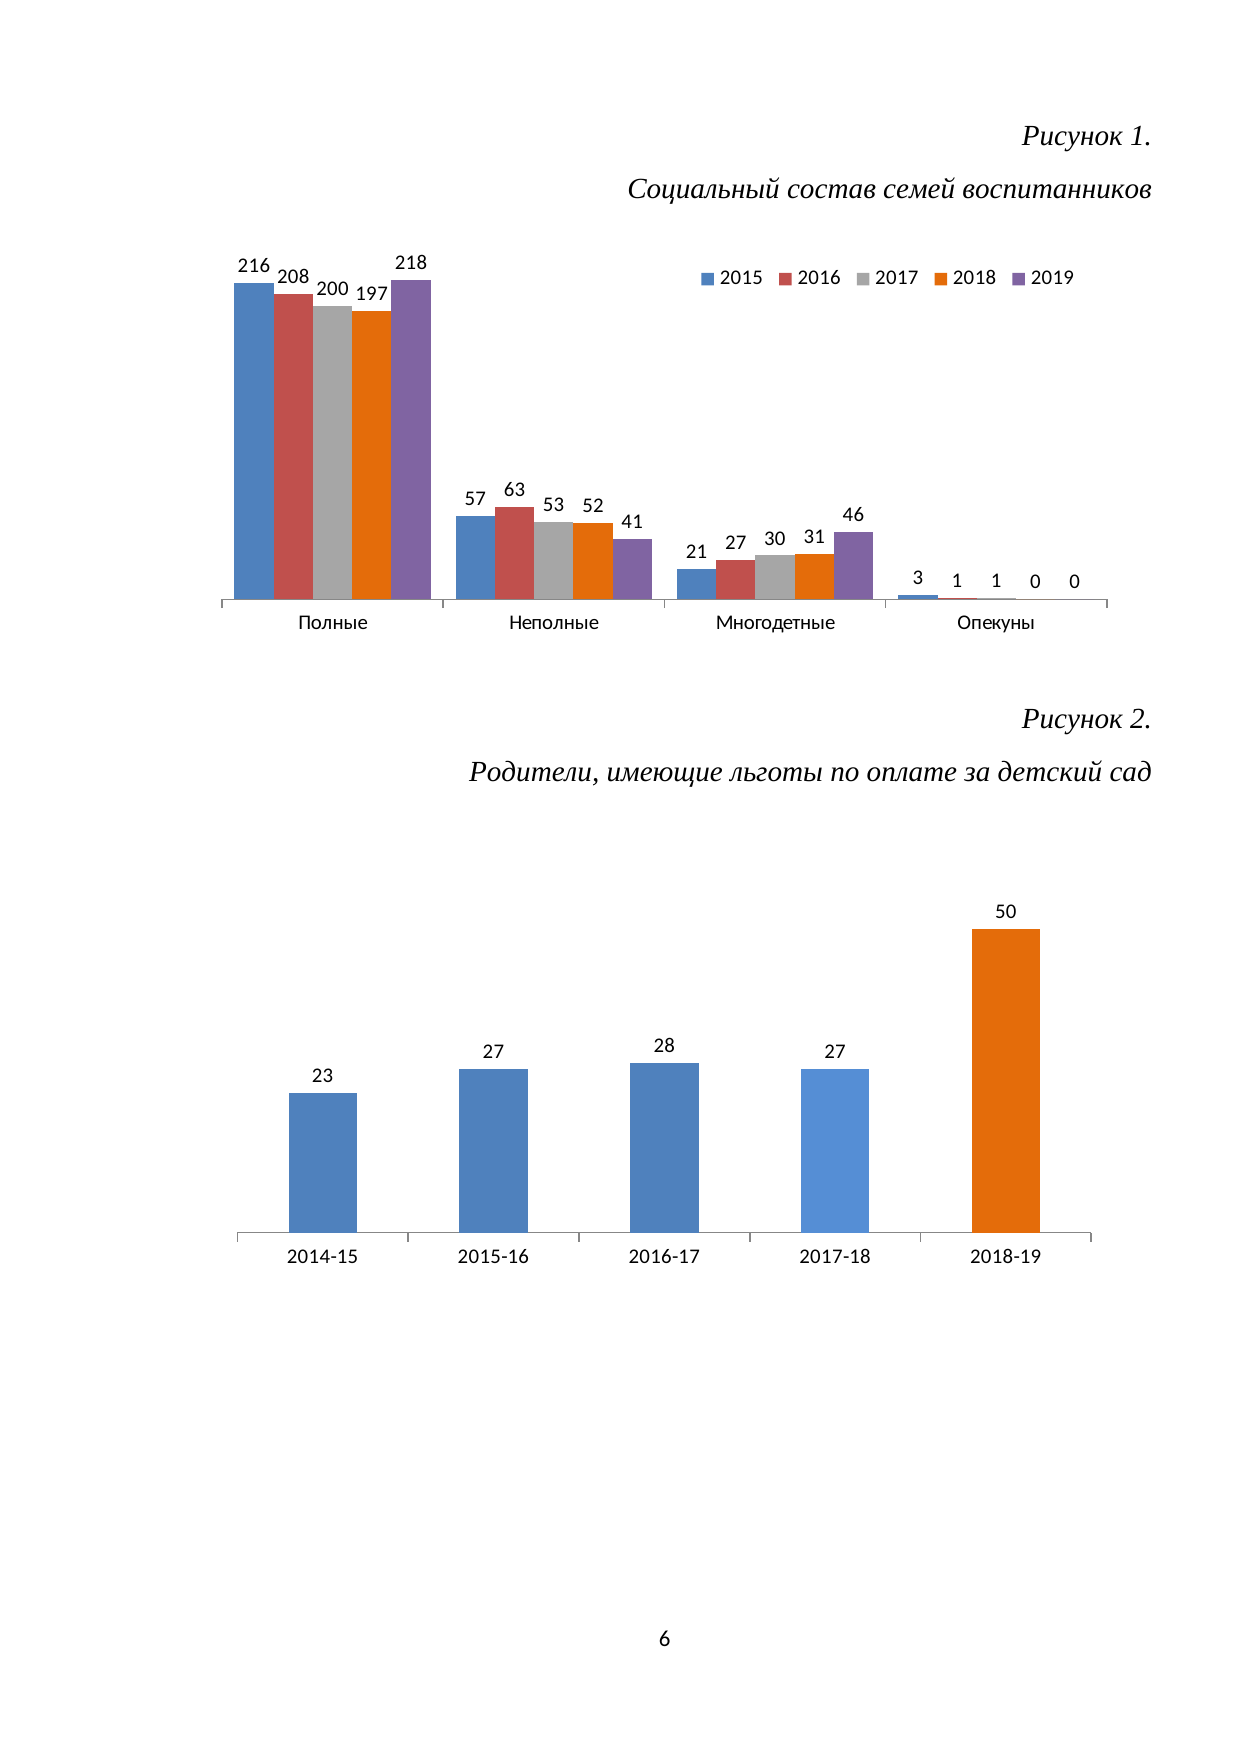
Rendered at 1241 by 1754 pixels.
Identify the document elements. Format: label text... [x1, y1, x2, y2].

text Рисунок 1. [177, 118, 1152, 152]
text Социальный состав семей воспитанников [177, 171, 1152, 204]
text Родители, имеющие льготы по оплате за детский сад [177, 754, 1152, 787]
text Рисунок 2. [177, 701, 1152, 734]
